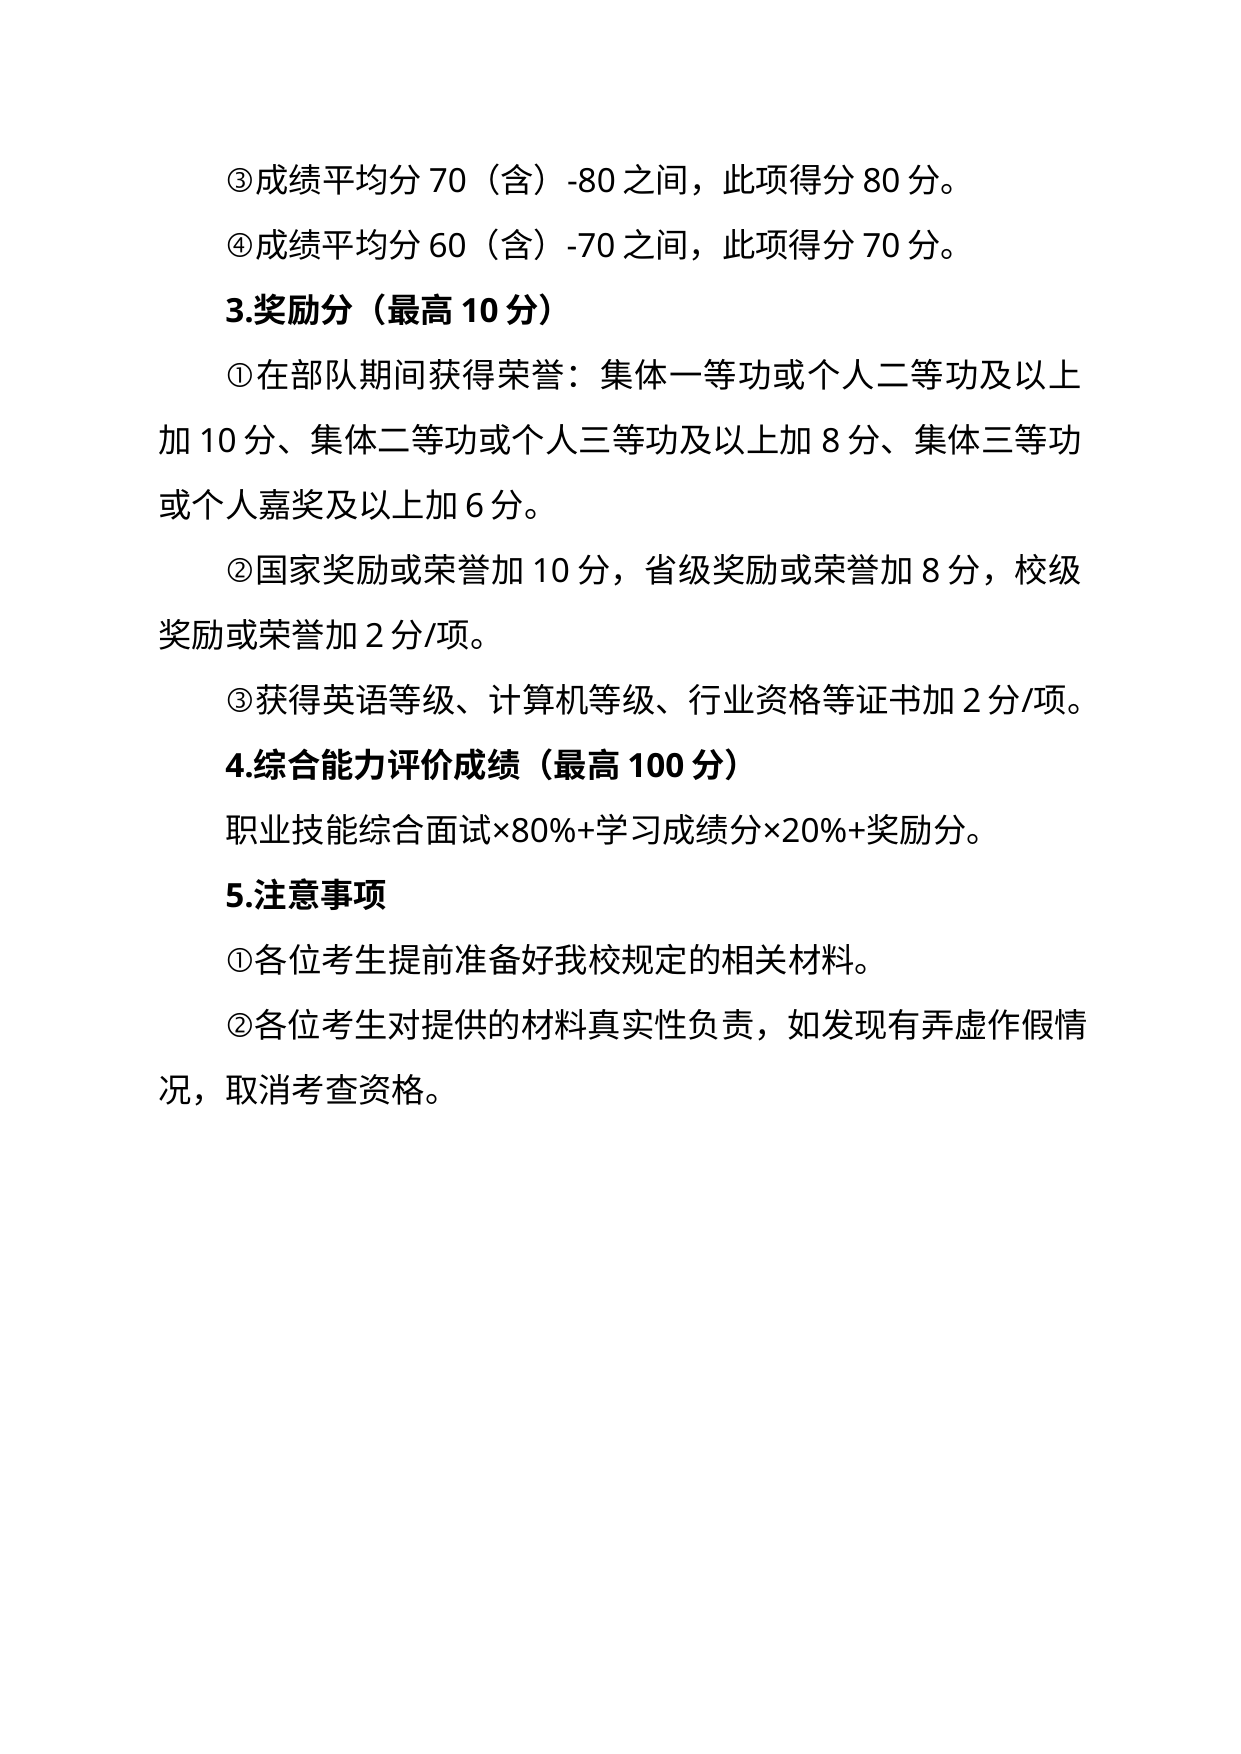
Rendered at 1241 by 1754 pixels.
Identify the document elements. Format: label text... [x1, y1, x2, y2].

text 职业技能综合面试×80%+学习成绩分×20%+奖励分。 [158, 796, 1082, 861]
text 4.综合能力评价成绩（最高100分） [158, 731, 1082, 796]
text 各位考生对提供的材料真实性负责，如发现有弄虚作假情况，取消考查资格。 [158, 991, 1088, 1121]
text 5.注意事项 [158, 861, 1082, 926]
text 3.奖励分（最高10分） [158, 276, 1082, 341]
text 获得英语等级、计算机等级、行业资格等证书加2分/项。 [158, 666, 1082, 731]
text 国家奖励或荣誉加10分，省级奖励或荣誉加8分，校级奖励或荣誉加2分/项。 [158, 536, 1082, 666]
text 在部队期间获得荣誉：集体一等功或个人二等功及以上加10分、集体二等功或个人三等功及以上加8分、集体三等功或个人嘉奖及以上加6分。 [158, 341, 1082, 536]
text 成绩平均分70（含）-80之间，此项得分80分。 [158, 146, 1082, 211]
text 成绩平均分60（含）-70之间，此项得分70分。 [158, 211, 1082, 276]
text 各位考生提前准备好我校规定的相关材料。 [158, 926, 1088, 991]
